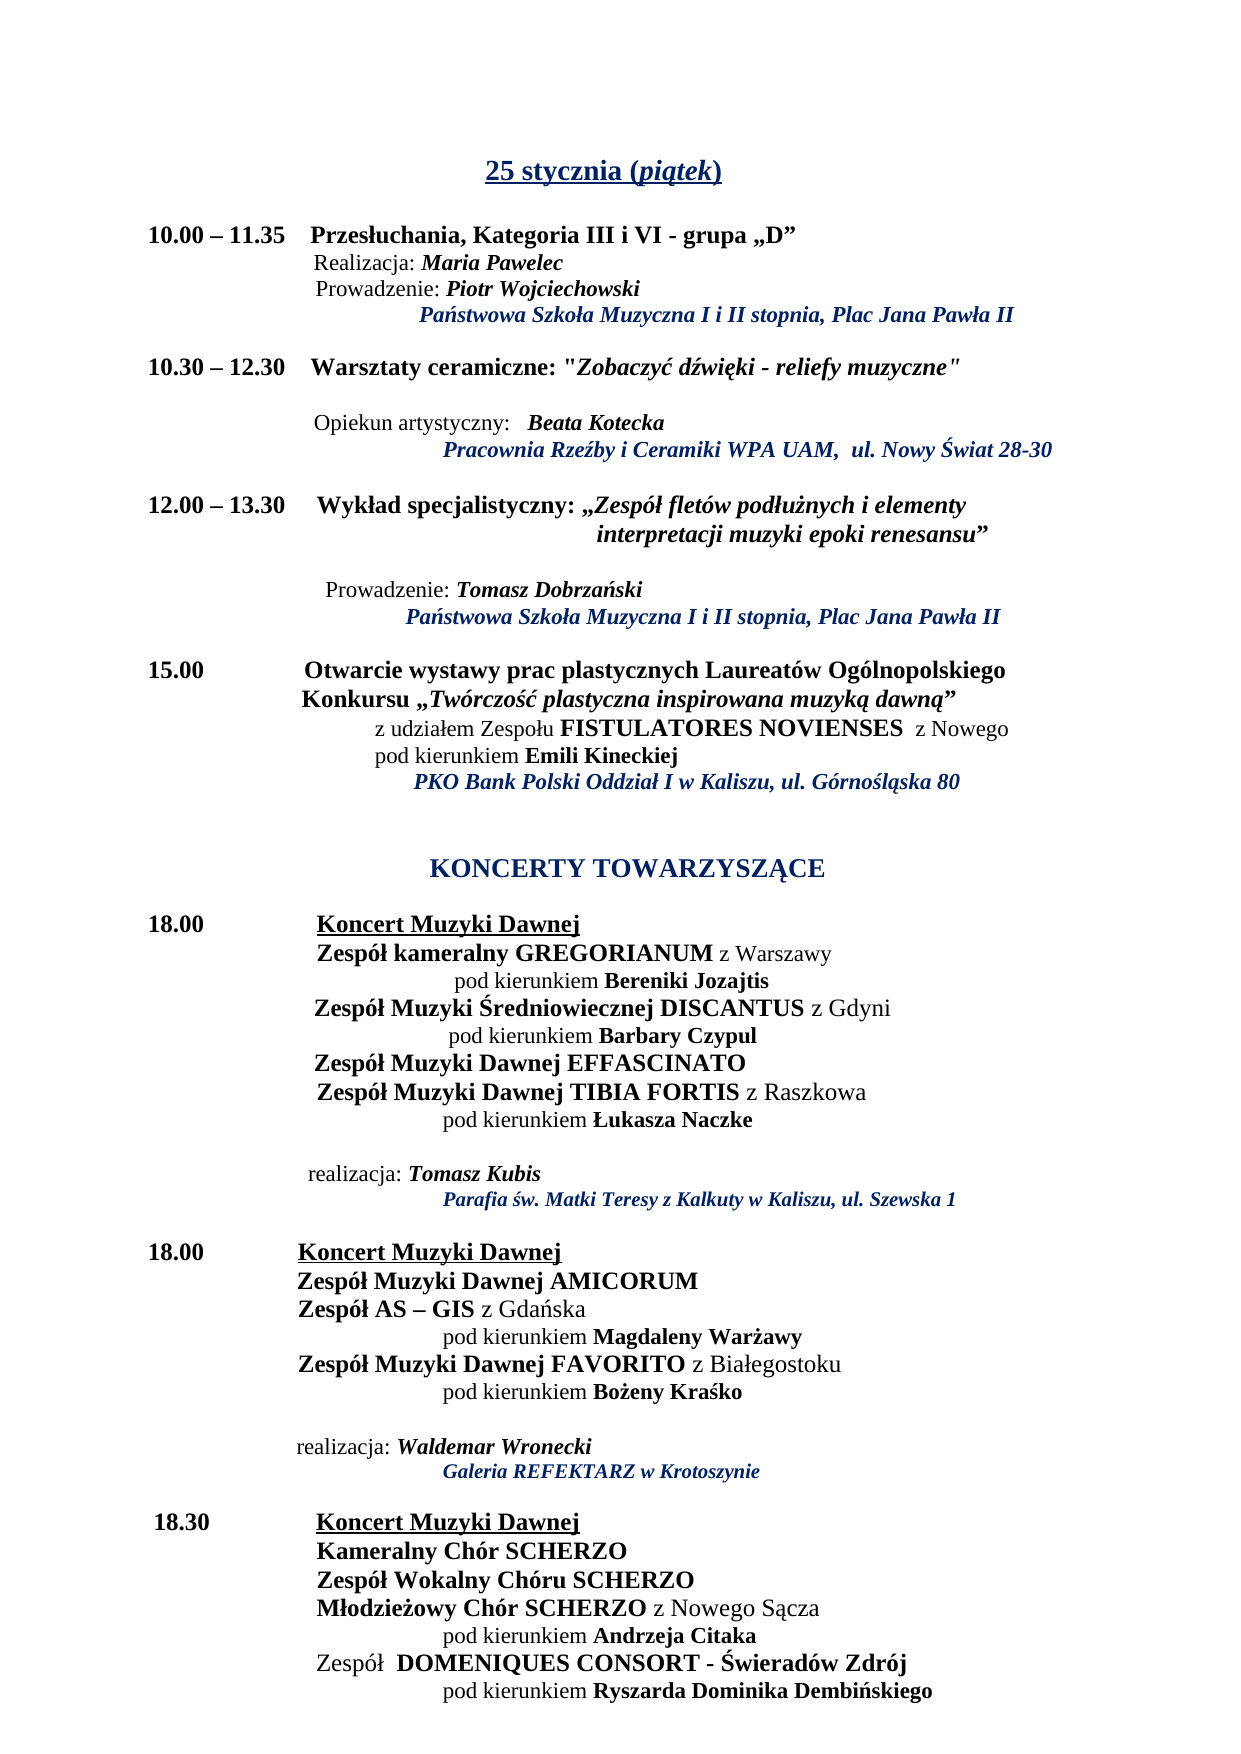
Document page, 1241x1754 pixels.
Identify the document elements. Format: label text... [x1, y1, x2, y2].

text pod kierunkiem Ryszarda Dominika Dembińskiego [148, 1677, 1107, 1704]
text pod kierunkiem Andrzeja Citaka [148, 1622, 1107, 1648]
text Kameralny Chór SCHERZO [148, 1536, 1107, 1565]
text pod kierunkiem Magdaleny Warżawy [148, 1323, 1107, 1349]
text Zespół DOMENIQUES CONSORT - Świeradów Zdrój [148, 1648, 1107, 1677]
text Parafia św. Matki Teresy z Kalkuty w Kaliszu, ul. Szewska 1 [148, 1187, 1107, 1211]
text Opiekun artystyczny: Beata Kotecka Pracownia Rzeźby i Ceramiki WPA UAM, ul. Nowy Świat 28-30 [148, 409, 1107, 490]
text Zespół Wokalny Chóru SCHERZO [148, 1565, 1107, 1593]
text Zespół Muzyki Średniowiecznej DISCANTUS z Gdyni [148, 993, 1107, 1022]
text pod kierunkiem Bożeny Kraśko [148, 1378, 1107, 1433]
text Prowadzenie: Tomasz Dobrzański [148, 576, 1107, 603]
text 18.00 Koncert Muzyki Dawnej [148, 1237, 1107, 1266]
text 25 stycznia (piątek) [223, 153, 1107, 186]
text 10.30 – 12.30 Warsztaty ceramiczne: "Zobaczyć dźwięki - reliefy muzyczne" [148, 352, 1107, 381]
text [148, 301, 1107, 328]
text realizacja: Tomasz Kubis [148, 1160, 1107, 1187]
text pod kierunkiem Emili Kineckiej [148, 742, 1107, 768]
text 15.00 Otwarcie wystawy prac plastycznych Laureatów Ogólnopolskiego Konkursu „Twórczość plastyczna inspirowana muzyką dawną” [148, 655, 1107, 713]
text 18.30 Koncert Muzyki Dawnej [148, 1507, 1107, 1536]
text pod kierunkiem Bereniki Jozajtis [148, 967, 1107, 993]
text realizacja: Waldemar Wronecki [148, 1433, 1107, 1459]
text Zespół Muzyki Dawnej EFFASCINATO [148, 1048, 1107, 1077]
text Galeria REFEKTARZ w Krotoszynie [148, 1459, 1107, 1483]
text Zespół Muzyki Dawnej TIBIA FORTIS z Raszkowa [148, 1077, 1107, 1106]
text Państwowa Szkoła Muzyczna I i II stopnia, Plac Jana Pawła II [148, 603, 1107, 629]
text PKO Bank Polski Oddział I w Kaliszu, ul. Górnośląska 80 [148, 768, 1107, 794]
text KONCERTY TOWARZYSZĄCE [148, 852, 1107, 883]
text Zespół kameralny GREGORIANUM z Warszawy [148, 938, 1107, 967]
text pod kierunkiem Łukasza Naczke [148, 1106, 1107, 1132]
text pod kierunkiem Barbary Czypul [148, 1022, 1107, 1048]
text Realizacja: Maria Pawelec [148, 249, 1107, 275]
text z udziałem Zespołu FISTULATORES NOVIENSES z Nowego [148, 713, 1107, 742]
text 18.00 Koncert Muzyki Dawnej [148, 909, 1107, 938]
text Zespół Muzyki Dawnej AMICORUM Zespół AS – GIS z Gdańska [148, 1266, 1107, 1323]
text 10.00 – 11.35 Przesłuchania, Kategoria III i VI - grupa „D” [148, 220, 1107, 249]
text Zespół Muzyki Dawnej FAVORITO z Białegostoku [148, 1349, 1107, 1378]
text Młodzieżowy Chór SCHERZO z Nowego Sącza [148, 1593, 1107, 1622]
text Prowadzenie: Piotr Wojciechowski [148, 275, 1107, 301]
text interpretacji muzyki epoki renesansu” [148, 519, 1107, 548]
text 12.00 – 13.30 Wykład specjalistyczny: „Zespół fletów podłużnych i elementy [148, 490, 1107, 519]
